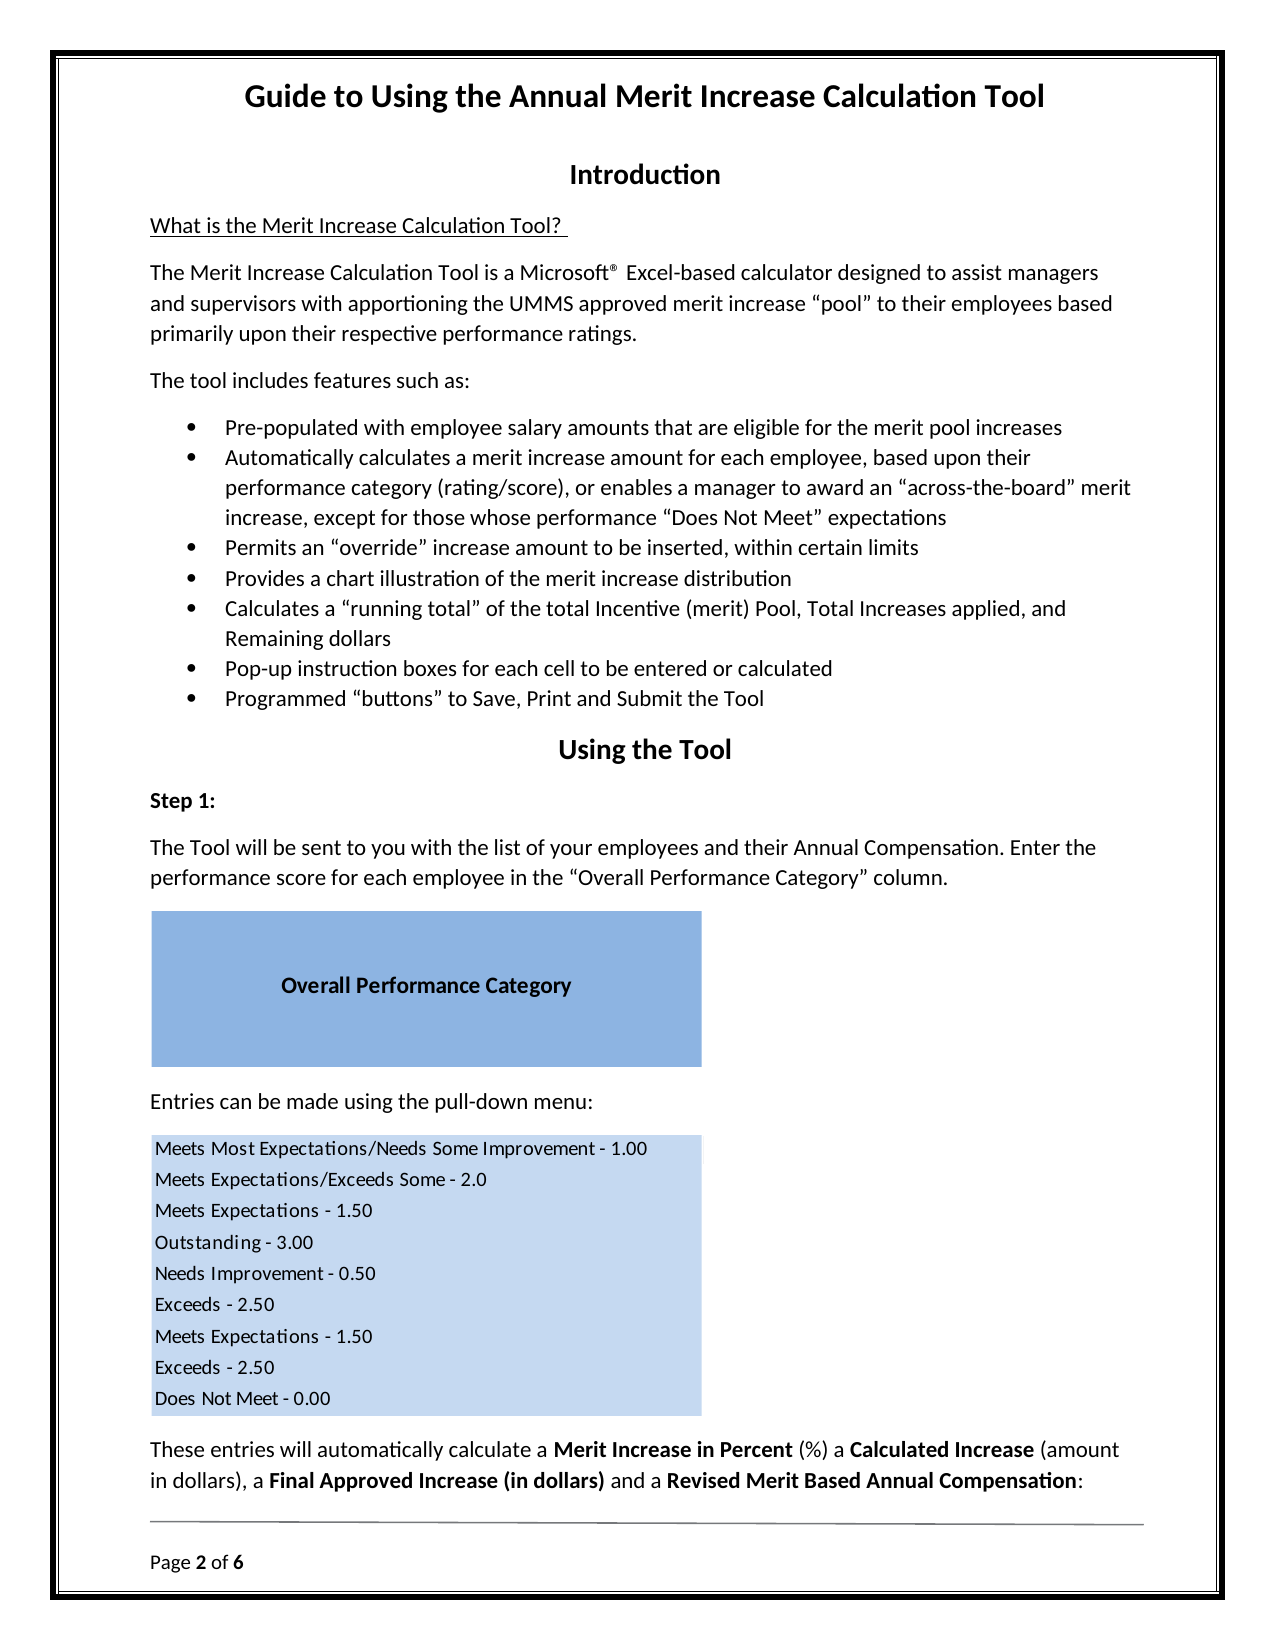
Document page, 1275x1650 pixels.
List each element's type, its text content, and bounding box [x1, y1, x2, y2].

list Pop-up instruction boxes for each cell to be entered or calculated [187, 654, 1140, 682]
list Programmed “buttons” to Save, Print and Submit the Tool [187, 684, 1140, 712]
text The tool includes features such as: [150, 366, 1140, 394]
list Calculates a “running total” of the total Incentive (merit) Pool, Total Increases applied, and Remaining dollars [187, 594, 1140, 652]
text Step 1: [150, 786, 1140, 814]
text These entries will automatically calculate a Merit Increase in Percent (%) a Calculated Increase (amount in dollars), a Final Approved Increase (in dollars) and a Revised Merit Based Annual Compensation: [150, 1436, 1140, 1494]
text Using the Tool [150, 731, 1140, 767]
list Permits an “override” increase amount to be inserted, within certain limits [187, 533, 1140, 561]
text What is the Merit Increase Calculation Tool? [150, 212, 1140, 239]
text The Merit Increase Calculation Tool is a Microsoft® Excel-based calculator designed to assist managers and supervisors with apportioning the UMMS approved merit increase “pool” to their employees based primarily upon their respective performance ratings. [150, 258, 1140, 347]
list Provides a chart illustration of the merit increase distribution [187, 564, 1140, 592]
list Pre-populated with employee salary amounts that are eligible for the merit pool increases [187, 413, 1140, 441]
text Entries can be made using the pull-down menu: [150, 1087, 1140, 1115]
list Automatically calculates a merit increase amount for each employee, based upon their performance category (rating/score), or enables a manager to award an “across-the-board” merit increase, except for those whose performance “Does Not Meet” expectations [187, 443, 1140, 531]
text Introduction [150, 156, 1140, 192]
text The Tool will be sent to you with the list of your employees and their Annual Compensation. Enter the performance score for each employee in the “Overall Performance Category” column. [150, 833, 1140, 892]
